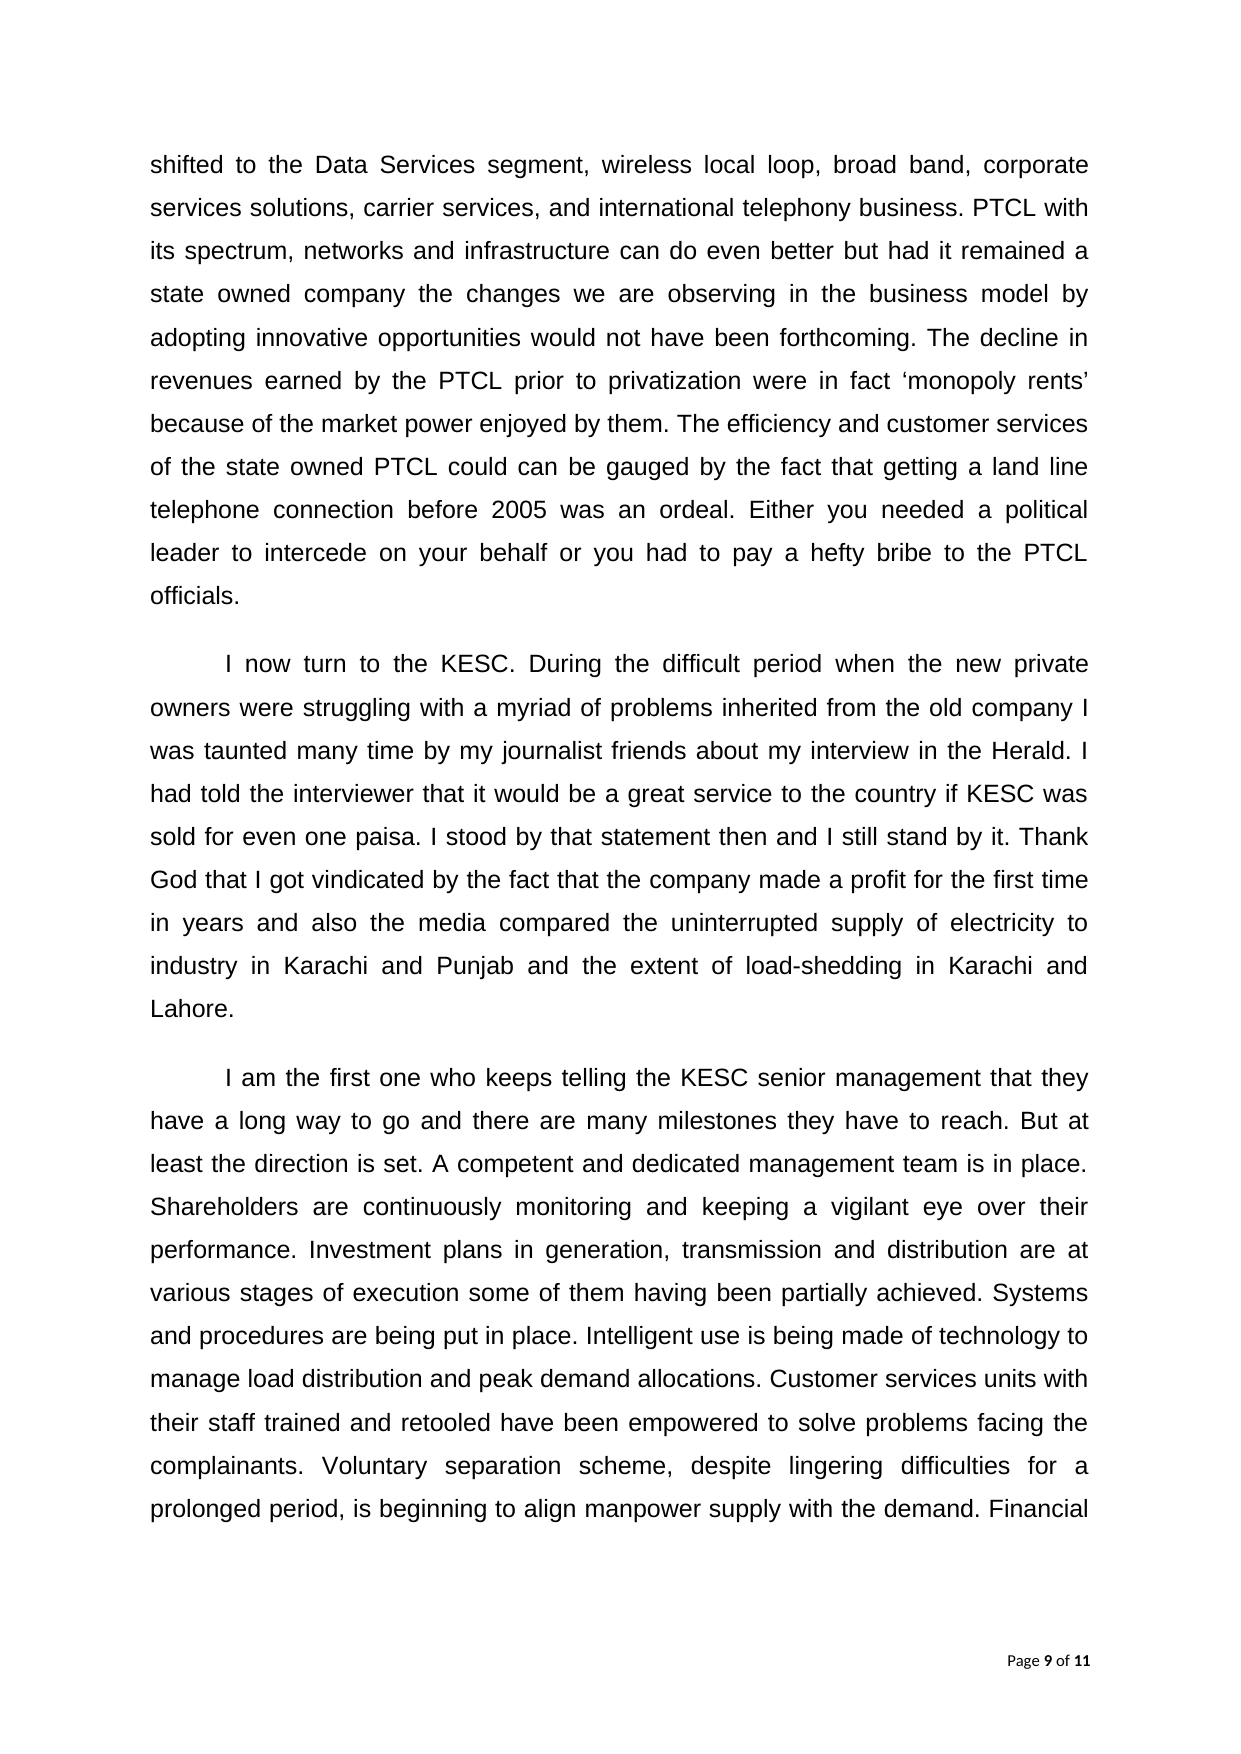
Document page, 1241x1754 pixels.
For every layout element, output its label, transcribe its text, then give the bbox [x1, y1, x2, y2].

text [150, 1062, 1090, 1522]
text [150, 150, 1090, 610]
text I now turn to the KESC. During the difficult period when the new private owners were struggling with a myriad of problems inherited from the old company I was taunted many time by my journalist friends about my interview in the Herald. I had told the interviewer that it would be a great service to the country if KESC was sold for even one paisa. I stood by that statement then and I still stand by it. Thank God that I got vindicated by the fact that the company made a profit for the first time in years and also the media compared the uninterrupted supply of electricity to industry in Karachi and Punjab and the extent of load-shedding in Karachi and Lahore. [150, 649, 1090, 1023]
